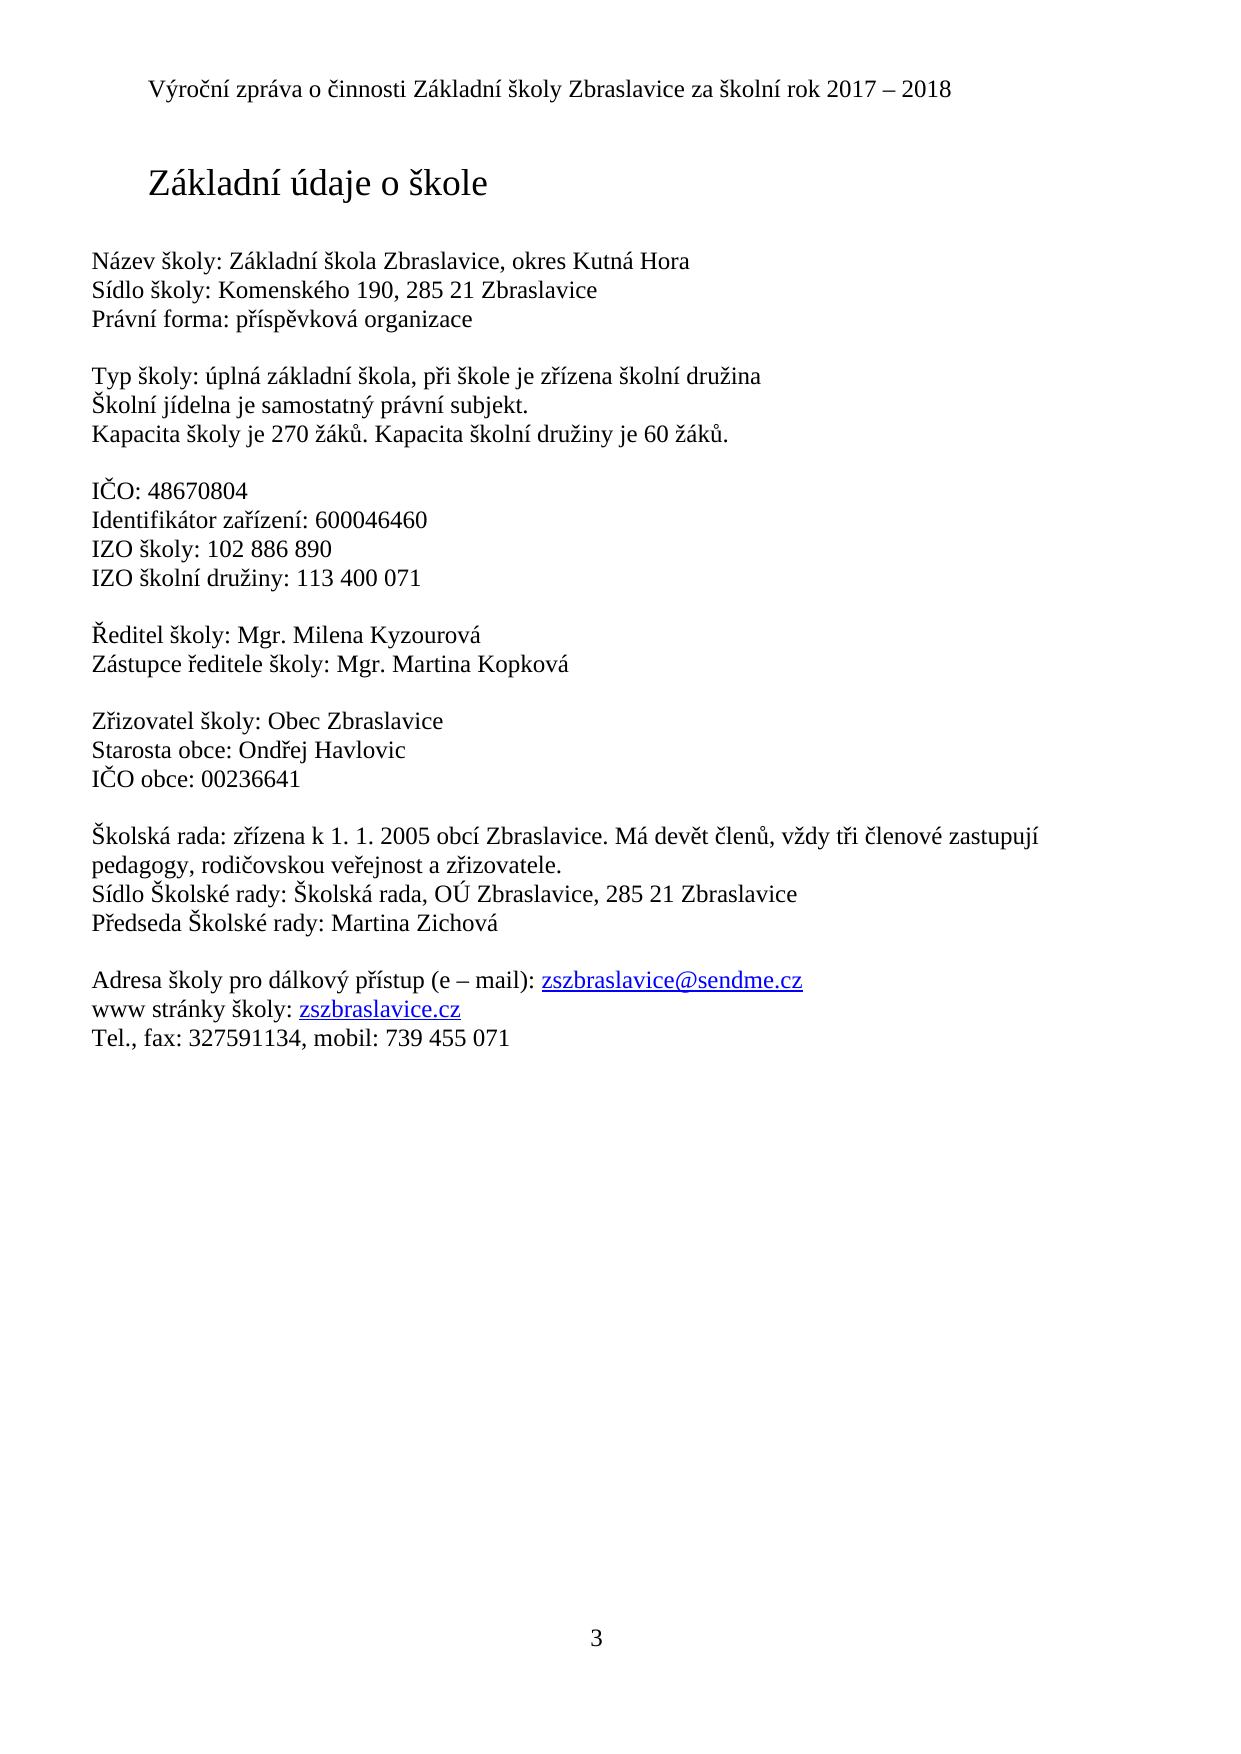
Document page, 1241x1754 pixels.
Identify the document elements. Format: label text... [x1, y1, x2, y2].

text Kapacita školy je 270 žáků. Kapacita školní družiny je 60 žáků. [91, 419, 1092, 448]
text Základní údaje o škole [148, 160, 1092, 203]
text IZO školy: 102 886 890 [91, 534, 1092, 563]
text Zástupce ředitele školy: Mgr. Martina Kopková [91, 649, 1092, 678]
text www stránky školy: zszbraslavice.cz [91, 994, 1092, 1023]
text IČO: 48670804 [91, 476, 1092, 505]
text Starosta obce: Ondřej Havlovic [91, 735, 1092, 764]
text Sídlo Školské rady: Školská rada, OÚ Zbraslavice, 285 21 Zbraslavice [91, 879, 1092, 908]
text IČO obce: 00236641 [91, 764, 1092, 793]
text Ředitel školy: Mgr. Milena Kyzourová [91, 620, 1092, 649]
text Právní forma: příspěvková organizace [91, 304, 1092, 333]
text Školní jídelna je samostatný právní subjekt. [91, 390, 1092, 419]
text Zřizovatel školy: Obec Zbraslavice [91, 706, 1092, 735]
text Název školy: Základní škola Zbraslavice, okres Kutná Hora [91, 246, 1092, 275]
text IZO školní družiny: 113 400 071 [91, 563, 1092, 591]
text Typ školy: úplná základní škola, při škole je zřízena školní družina [91, 361, 1092, 390]
text Adresa školy pro dálkový přístup (e – mail): zszbraslavice@sendme.cz [91, 965, 1092, 994]
text Předseda Školské rady: Martina Zichová [91, 908, 1092, 936]
text Tel., fax: 327591134, mobil: 739 455 071 [91, 1023, 1092, 1051]
text Identifikátor zařízení: 600046460 [91, 505, 1092, 534]
text Sídlo školy: Komenského 190, 285 21 Zbraslavice [91, 275, 1092, 304]
text Školská rada: zřízena k 1. 1. 2005 obcí Zbraslavice. Má devět členů, vždy tři členové zastupují pedagogy, rodičovskou veřejnost a zřizovatele. [91, 821, 1092, 879]
